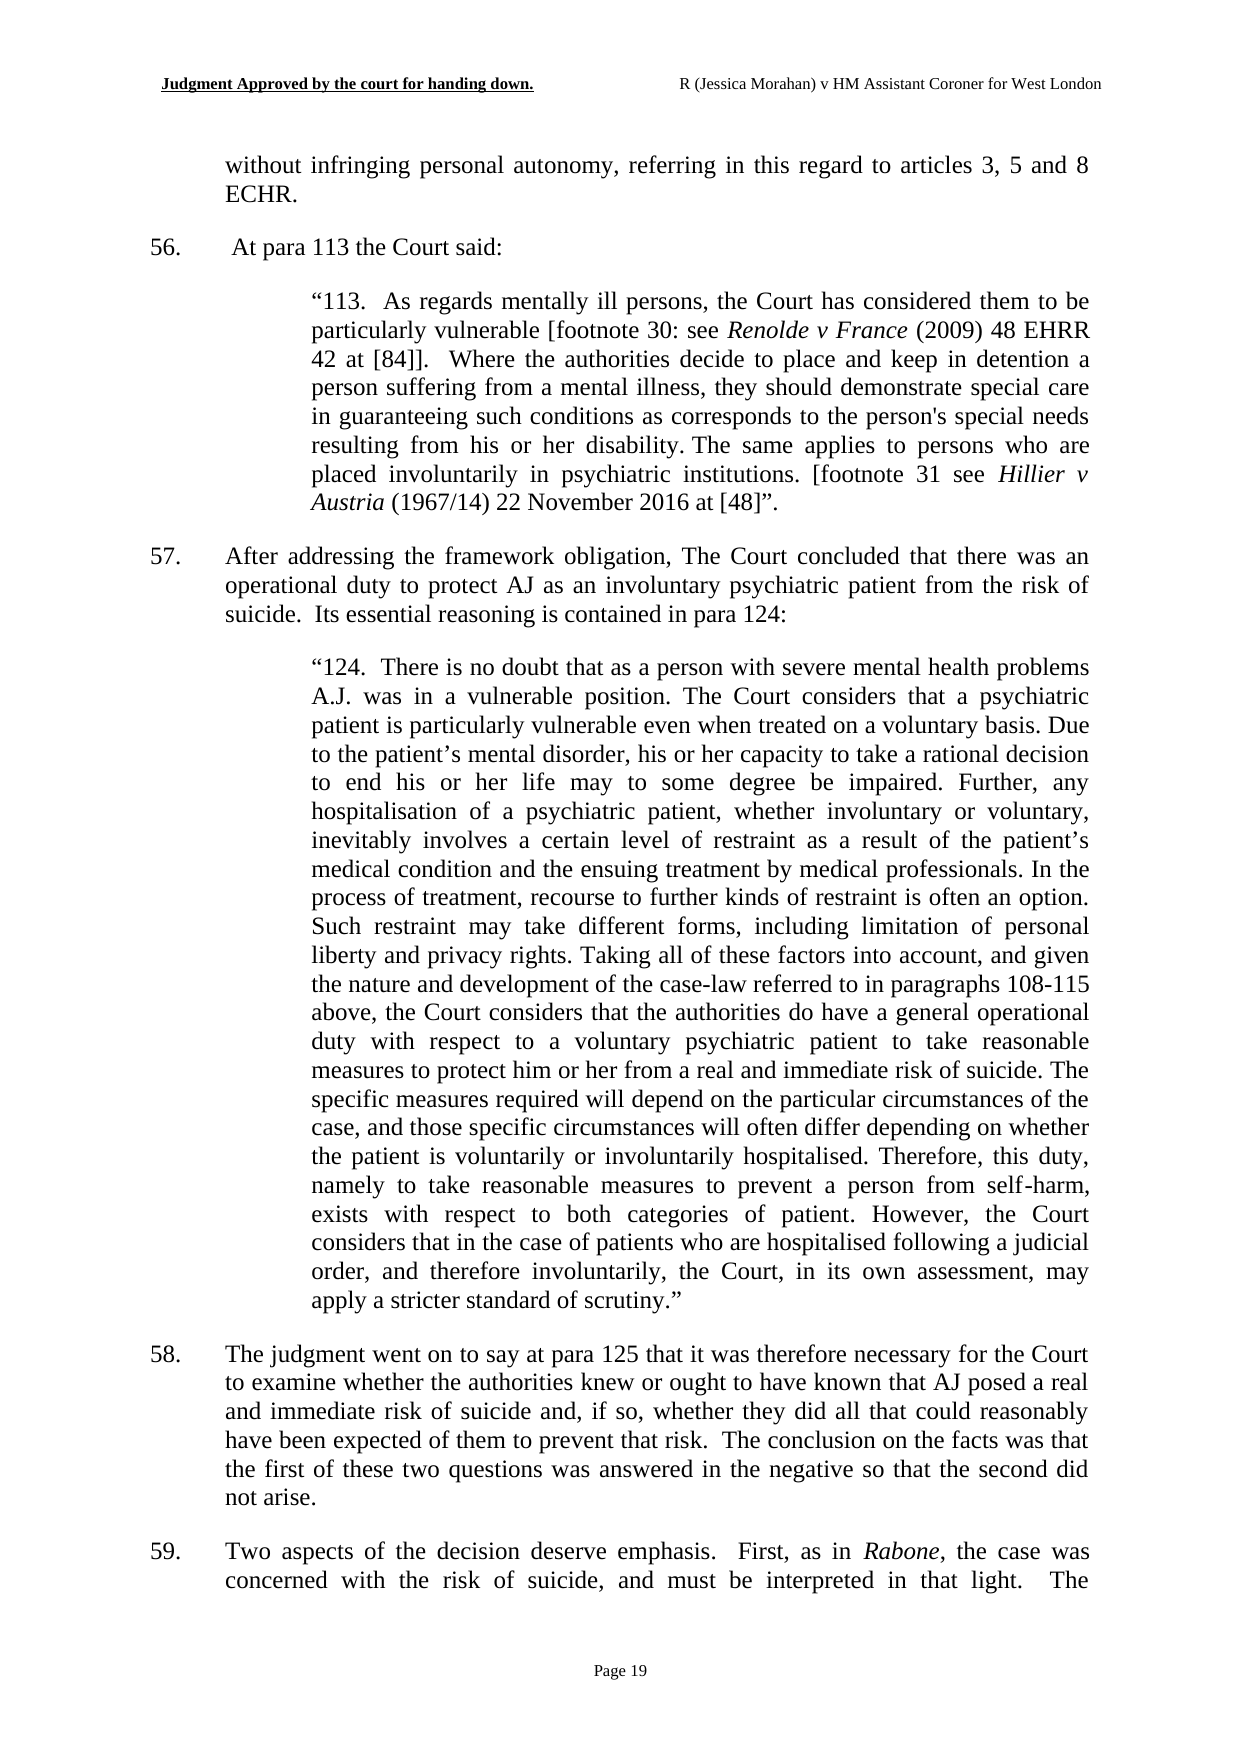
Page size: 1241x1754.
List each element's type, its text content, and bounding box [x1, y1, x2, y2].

text At para 113 the Court said: [150, 232, 1090, 261]
text After addressing the framework obligation, The Court concluded that there was an operational duty to protect AJ as an involuntary psychiatric patient from the risk of suicide. Its essential reasoning is contained in para 124: [150, 541, 1090, 627]
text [150, 1536, 1090, 1594]
list “113. As regards mentally ill persons, the Court has considered them to be particularly vulnerable [footnote 30: see Renolde v France (2009) 48 EHRR 42 at [84]]. Where the authorities decide to place and keep in detention a person suffering from a mental illness, they should demonstrate special care in guaranteeing such conditions as corresponds to the person's special needs resulting from his or her disability. The same applies to persons who are placed involuntarily in psychiatric institutions. [footnote 31 see Hillier v Austria (1967/14) 22 November 2016 at [48]”. [311, 286, 1090, 516]
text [150, 150, 1090, 207]
text The judgment went on to say at para 125 that it was therefore necessary for the Court to examine whether the authorities knew or ought to have known that AJ posed a real and immediate risk of suicide and, if so, whether they did all that could reasonably have been expected of them to prevent that risk. The conclusion on the facts was that the first of these two questions was answered in the negative so that the second did not arise. [150, 1339, 1090, 1511]
list “124. There is no doubt that as a person with severe mental health problems A.J. was in a vulnerable position. The Court considers that a psychiatric patient is particularly vulnerable even when treated on a voluntary basis. Due to the patient’s mental disorder, his or her capacity to take a rational decision to end his or her life may to some degree be impaired. Further, any hospitalisation of a psychiatric patient, whether involuntary or voluntary, inevitably involves a certain level of restraint as a result of the patient’s medical condition and the ensuing treatment by medical professionals. In the process of treatment, recourse to further kinds of restraint is often an option. Such restraint may take different forms, including limitation of personal liberty and privacy rights. Taking all of these factors into account, and given the nature and development of the case-law referred to in paragraphs 108-115 above, the Court considers that the authorities do have a general operational duty with respect to a voluntary psychiatric patient to take reasonable measures to protect him or her from a real and immediate risk of suicide. The specific measures required will depend on the particular circumstances of the case, and those specific circumstances will often differ depending on whether the patient is voluntarily or involuntarily hospitalised. Therefore, this duty, namely to take reasonable measures to prevent a person from self‑harm, exists with respect to both categories of patient. However, the Court considers that in the case of patients who are hospitalised following a judicial order, and therefore involuntarily, the Court, in its own assessment, may apply a stricter standard of scrutiny.” [311, 652, 1090, 1314]
